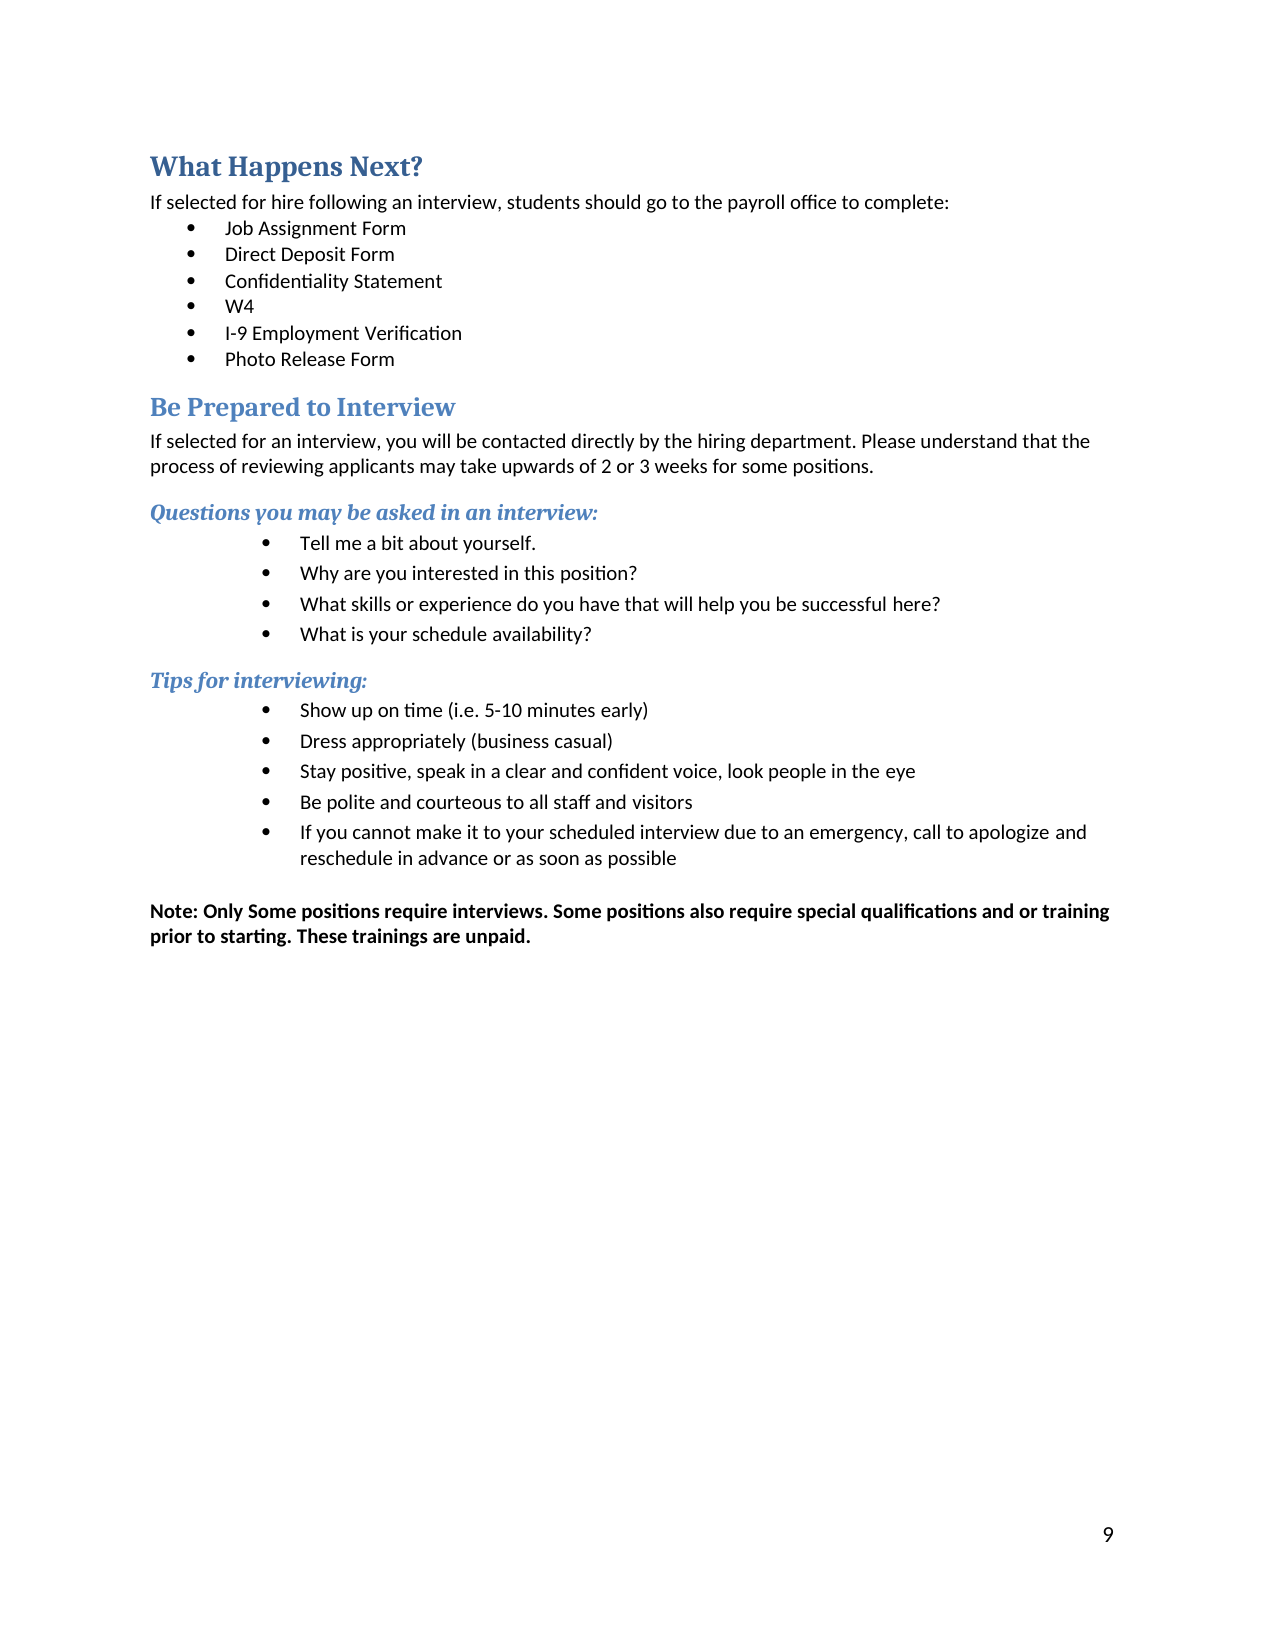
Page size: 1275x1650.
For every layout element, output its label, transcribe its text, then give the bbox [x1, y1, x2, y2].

subtitle Tips for interviewing: [150, 667, 1260, 694]
text Note: Only Some positions require interviews. Some positions also require special qualifications and or training prior to starting. These trainings are unpaid. [150, 898, 1128, 949]
list Job Assignment Form [187, 214, 1260, 241]
subtitle Be Prepared to Interview [150, 392, 1260, 423]
list Confidentiality Statement [187, 267, 1260, 293]
text If selected for hire following an interview, students should go to the payroll office to complete: [150, 189, 1260, 214]
list Dress appropriately (business casual) [262, 728, 1260, 753]
list Direct Deposit Form [187, 241, 1260, 267]
list What skills or experience do you have that will help you be successful here? [262, 591, 1260, 616]
list Stay positive, speak in a clear and confident voice, look people in the eye [262, 759, 1260, 784]
text If selected for an interview, you will be contacted directly by the hiring department. Please understand that the process of reviewing applicants may take upwards of 2 or 3 weeks for some positions. [150, 428, 1128, 479]
list Why are you interested in this position? [262, 560, 1260, 586]
subtitle What Happens Next? [150, 150, 1260, 183]
list If you cannot make it to your scheduled interview due to an emergency, call to apologize and reschedule in advance or as soon as possible [262, 819, 1087, 870]
list Be polite and courteous to all staff and visitors [262, 789, 1260, 814]
subtitle Questions you may be asked in an interview: [150, 499, 1260, 526]
list I-9 Employment Verification [187, 319, 1260, 346]
list Show up on time (i.e. 5-10 minutes early) [262, 698, 1260, 723]
list W4 [187, 293, 1260, 319]
list Photo Release Form [187, 346, 1260, 371]
list Tell me a bit about yourself. [262, 530, 1260, 555]
list What is your schedule availability? [262, 621, 1260, 647]
